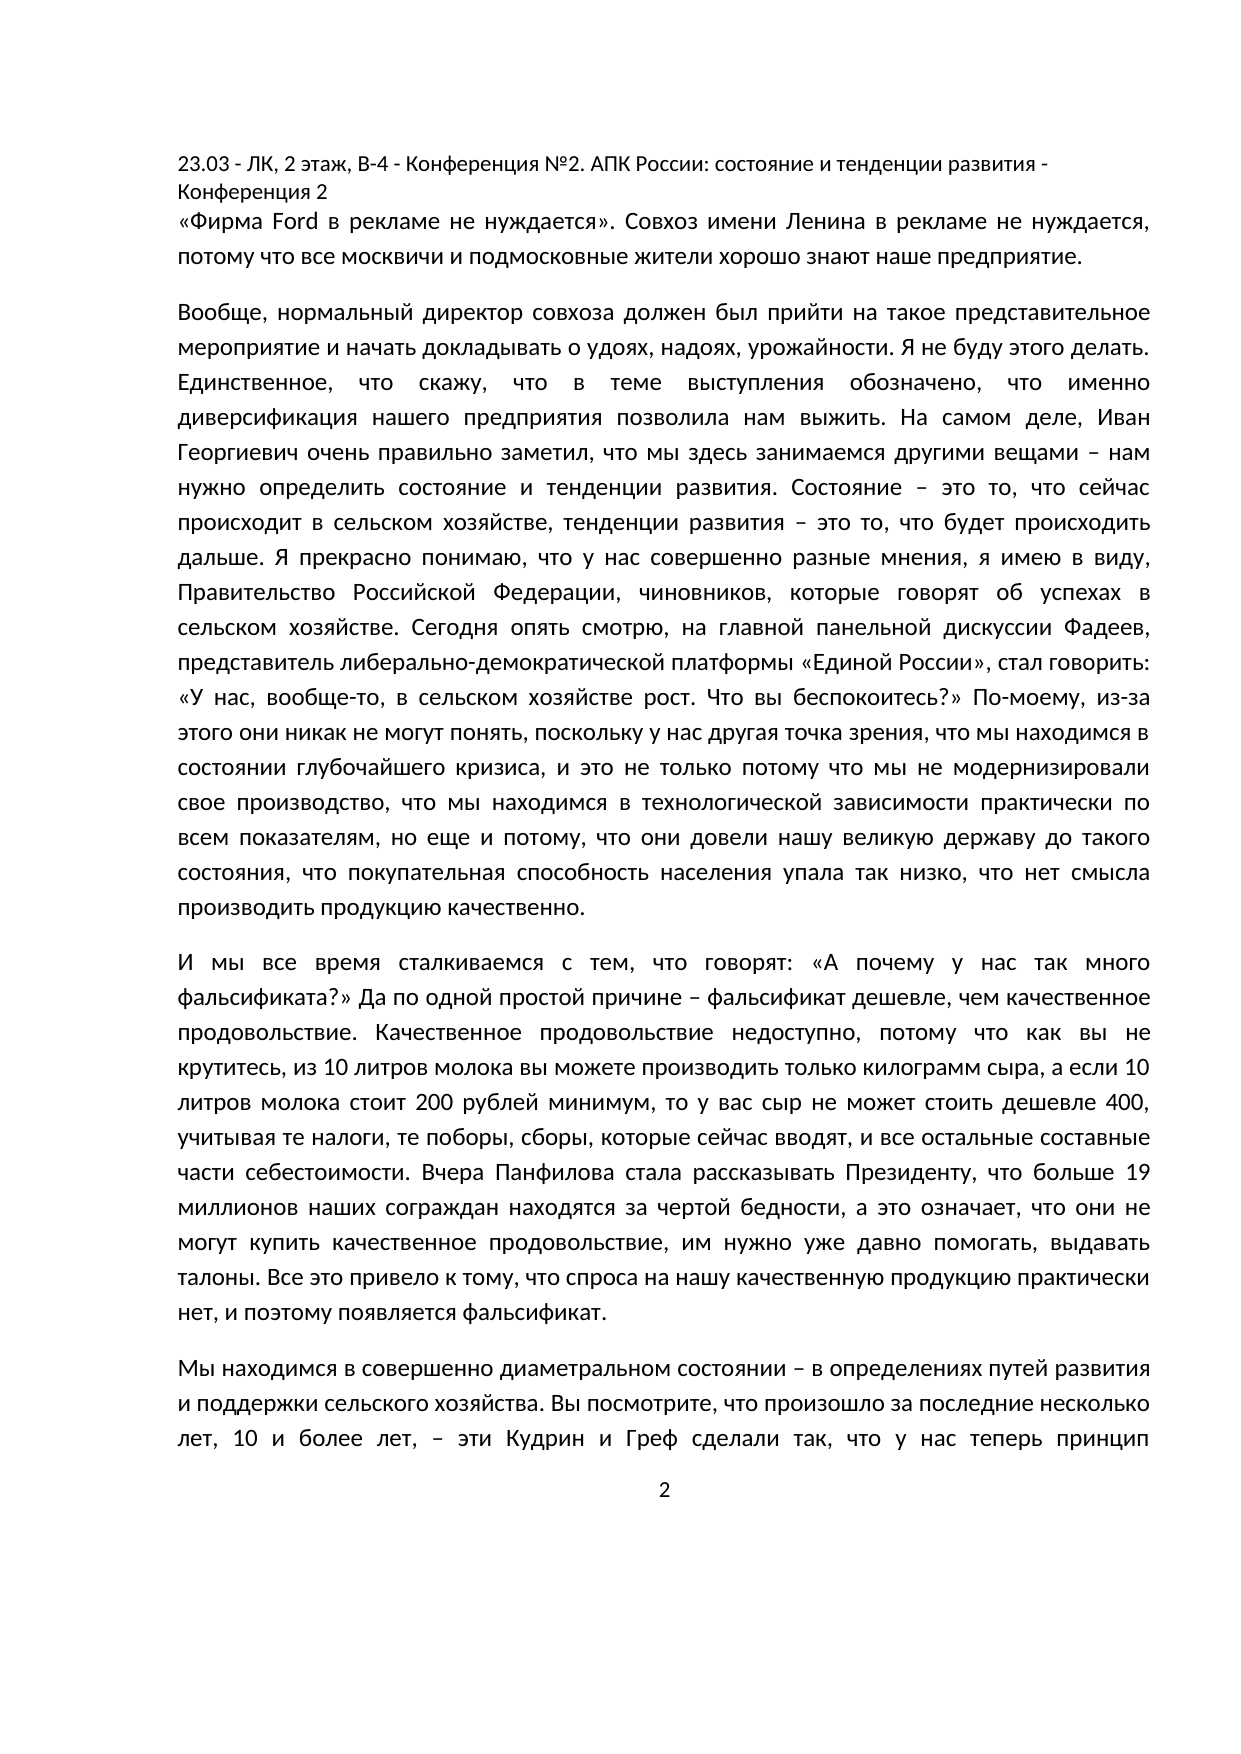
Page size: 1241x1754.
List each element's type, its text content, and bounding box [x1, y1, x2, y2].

text И мы все время сталкиваемся с тем, что говорят: «А почему у нас так много фальсификата?» Да по одной простой причине – фальсификат дешевле, чем качественное продовольствие. Качественное продовольствие недоступно, потому что как вы не крутитесь, из 10 литров молока вы можете производить только килограмм сыра, а если 10 литров молока стоит 200 рублей минимум, то у вас сыр не может стоить дешевле 400, учитывая те налоги, те поборы, сборы, которые сейчас вводят, и все остальные составные части себестоимости. Вчера Панфилова стала рассказывать Президенту, что больше 19 миллионов наших сограждан находятся за чертой бедности, а это означает, что они не могут купить качественное продовольствие, им нужно уже давно помогать, выдавать талоны. Все это привело к тому, что спроса на нашу качественную продукцию практически нет, и поэтому появляется фальсификат. [177, 946, 1152, 1327]
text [177, 205, 1152, 270]
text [177, 1352, 1152, 1453]
text Вообще, нормальный директор совхоза должен был прийти на такое представительное мероприятие и начать докладывать о удоях, надоях, урожайности. Я не буду этого делать. Единственное, что скажу, что в теме выступления обозначено, что именно диверсификация нашего предприятия позволила нам выжить. На самом деле, Иван Георгиевич очень правильно заметил, что мы здесь занимаемся другими вещами – нам нужно определить состояние и тенденции развития. Состояние – это то, что сейчас происходит в сельском хозяйстве, тенденции развития – это то, что будет происходить дальше. Я прекрасно понимаю, что у нас совершенно разные мнения, я имею в виду, Правительство Российской Федерации, чиновников, которые говорят об успехах в сельском хозяйстве. Сегодня опять смотрю, на главной панельной дискуссии Фадеев, представитель либерально-демократической платформы «Единой России», стал говорить: «У нас, вообще-то, в сельском хозяйстве рост. Что вы беспокоитесь?» По-моему, из-за этого они никак не могут понять, поскольку у нас другая точка зрения, что мы находимся в состоянии глубочайшего кризиса, и это не только потому что мы не модернизировали свое производство, что мы находимся в технологической зависимости практически по всем показателям, но еще и потому, что они довели нашу великую державу до такого состояния, что покупательная способность населения упала так низко, что нет смысла производить продукцию качественно. [177, 296, 1152, 921]
